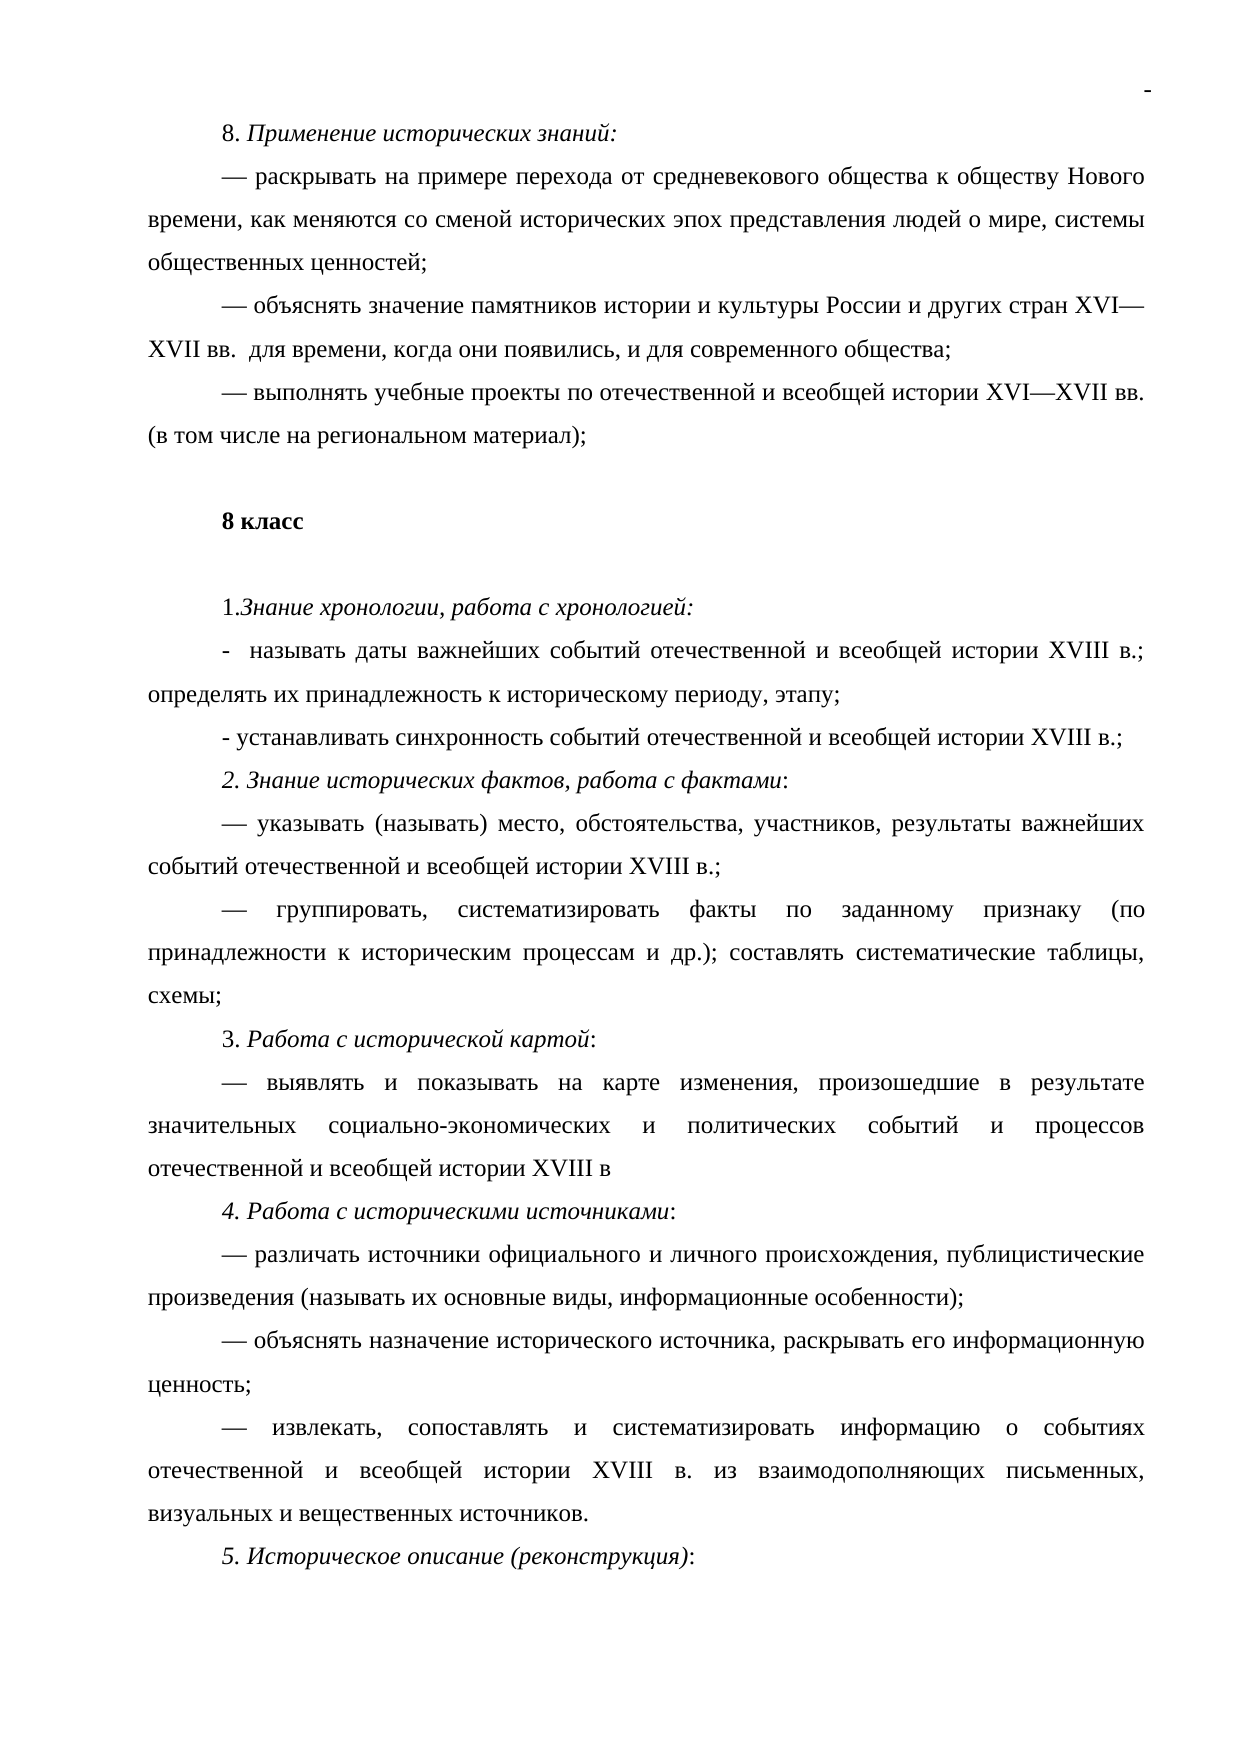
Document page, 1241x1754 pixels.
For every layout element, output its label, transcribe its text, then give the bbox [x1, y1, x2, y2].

text 8. Применение исторических знаний: [148, 118, 1146, 147]
text 5. Историческое описание (реконструкция): [148, 1541, 1146, 1570]
text — объяснять назначение исторического источника, раскрывать его информационную ценность; [148, 1326, 1146, 1397]
text — указывать (называть) место, обстоятельства, участников, результаты важнейших событий отечественной и всеобщей истории XVIII в.; [148, 808, 1146, 880]
text — выявлять и показывать на карте изменения, произошедшие в результате значительных социально-экономических и политических событий и процессов отечественной и всеобщей истории XVIII в [148, 1067, 1146, 1182]
text - устанавливать синхронность событий отечественной и всеобщей истории XVIII в.; [148, 722, 1146, 751]
text 4. Работа с историческими источниками: [148, 1196, 1146, 1225]
text — извлекать, сопоставлять и систематизировать информацию о событиях отечественной и всеобщей истории XVIII в. из взаимодополняющих письменных, визуальных и вещественных источников. [148, 1412, 1146, 1527]
text — различать источники официального и личного происхождения, публицистические произведения (называть их основные виды, информационные особенности); [148, 1239, 1146, 1311]
text 2. Знание исторических фактов, работа с фактами: [148, 765, 1146, 794]
text 3. Работа с исторической картой: [148, 1024, 1146, 1052]
list 1.Знание хронологии, работа с хронологией: [148, 592, 1146, 621]
text — раскрывать на примере перехода от средневекового общества к обществу Нового времени, как меняются со сменой исторических эпох представления людей о мире, системы общественных ценностей; [148, 161, 1146, 276]
list 8 класс [148, 506, 1146, 535]
text — объяснять значение памятников истории и культуры России и других стран XVI—XVII вв. для времени, когда они появились, и для современного общества; [148, 291, 1146, 362]
text — группировать, систематизировать факты по заданному признаку (по принадлежности к историческим процессам и др.); составлять систематические таблицы, схемы; [148, 894, 1146, 1009]
list - называть даты важнейших событий отечественной и всеобщей истории XVIII в.; определять их принадлежность к историческому периоду, этапу; [148, 636, 1146, 707]
text — выполнять учебные проекты по отечественной и всеобщей истории XVI—XVII вв. (в том числе на региональном материал); [148, 377, 1146, 449]
